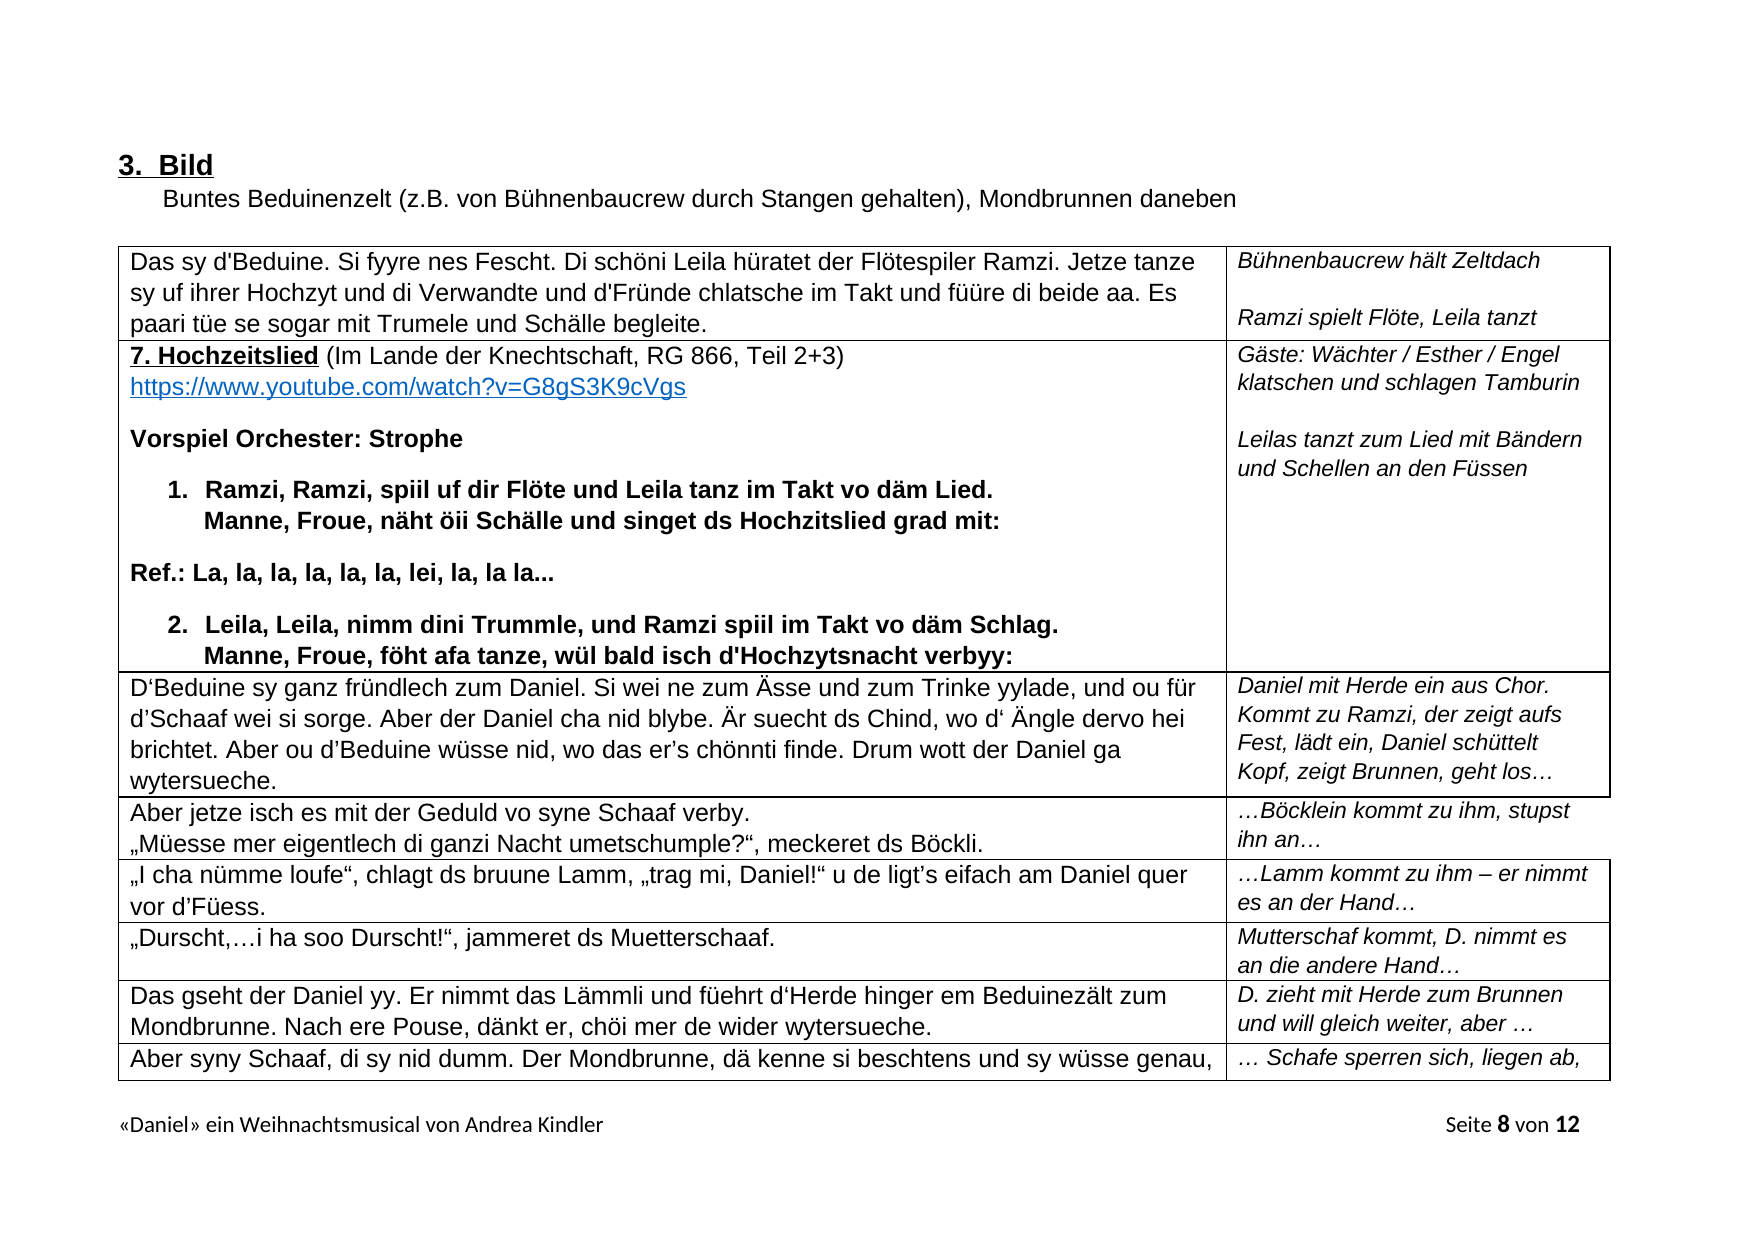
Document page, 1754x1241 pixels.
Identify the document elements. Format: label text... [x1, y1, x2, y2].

table_cell D‘Beduine sy ganz fründlech zum Daniel. Si wei ne zum Ässe und zum Trinke yylade, und ou für d’Schaaf wei si sorge. Aber der Daniel cha nid blybe. Är suecht ds Chind, wo d‘ Ängle dervo hei brichtet. Aber ou d’Beduine wüsse nid, wo das er’s chönnti finde. Drum wott der Daniel ga wytersueche. [119, 673, 1226, 796]
table_cell Mutterschaf kommt, D. nimmt es an die andere Hand… [1227, 923, 1609, 980]
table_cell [119, 1044, 1226, 1080]
table_cell …Böcklein kommt zu ihm, stupst ihn an… [1227, 798, 1610, 859]
text Buntes Beduinenzelt (z.B. von Bühnenbaucrew durch Stangen gehalten), Mondbrunnen daneben [162, 184, 1606, 212]
table_cell D. zieht mit Herde zum Brunnen und will gleich weiter, aber … [1227, 981, 1609, 1043]
table_cell „I cha nümme loufe“, chlagt ds bruune Lamm, „trag mi, Daniel!“ u de ligt’s eifach am Daniel quer vor d’Füess. [119, 860, 1226, 922]
text 3. Bild [118, 148, 1606, 181]
table_cell Aber jetze isch es mit der Geduld vo syne Schaaf verby. „Müesse mer eigentlech di ganzi Nacht umetschumple?“, meckeret ds Böckli. [119, 798, 1226, 859]
table_cell Daniel mit Herde ein aus Chor. Kommt zu Ramzi, der zeigt aufs Fest, lädt ein, Daniel schüttelt Kopf, zeigt Brunnen, geht los… [1227, 673, 1609, 796]
table_header Bühnenbaucrew hält Zeltdach Ramzi spielt Flöte, Leila tanzt [1227, 247, 1609, 340]
table_cell …Lamm kommt zu ihm – er nimmt es an der Hand… [1227, 860, 1609, 922]
table_cell Gäste: Wächter / Esther / Engel klatschen und schlagen Tamburin Leilas tanzt zum Lied mit Bändern und Schellen an den Füssen [1227, 341, 1609, 671]
table_cell Hochzeitslied (Im Lande der Knechtschaft, RG 866, Teil 2+3) https://www.youtube.com/watch?v=G8gS3K9cVgs Vorspiel Orchester: Strophe Ramzi, Ramzi, spiil uf dir Flöte und Leila tanz im Takt vo däm Lied. Manne, Froue, näht öii Schälle und singet ds Hochzitslied grad mit: Ref.: La, la, la, la, la, la, lei, la, la la... Leila, Leila, nimm dini Trummle, und Ramzi spiil im Takt vo däm Schlag. Manne, Froue, föht afa tanze, wül bald isch d'Hochzytsnacht verbyy: [119, 341, 1226, 671]
table_cell „Durscht,…i ha soo Durscht!“, jammeret ds Muetterschaaf. [119, 923, 1226, 980]
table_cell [1227, 1044, 1609, 1080]
table_cell Das gseht der Daniel yy. Er nimmt das Lämmli und füehrt d‘Herde hinger em Beduinezält zum Mondbrunne. Nach ere Pouse, dänkt er, chöi mer de wider wytersueche. [119, 981, 1226, 1043]
table_header Das sy d'Beduine. Si fyyre nes Fescht. Di schöni Leila hüratet der Flötespiler Ramzi. Jetze tanze sy uf ihrer Hochzyt und di Verwandte und d'Fründe chlatsche im Takt und füüre di beide aa. Es paari tüe se sogar mit Trumele und Schälle begleite. [119, 247, 1226, 340]
